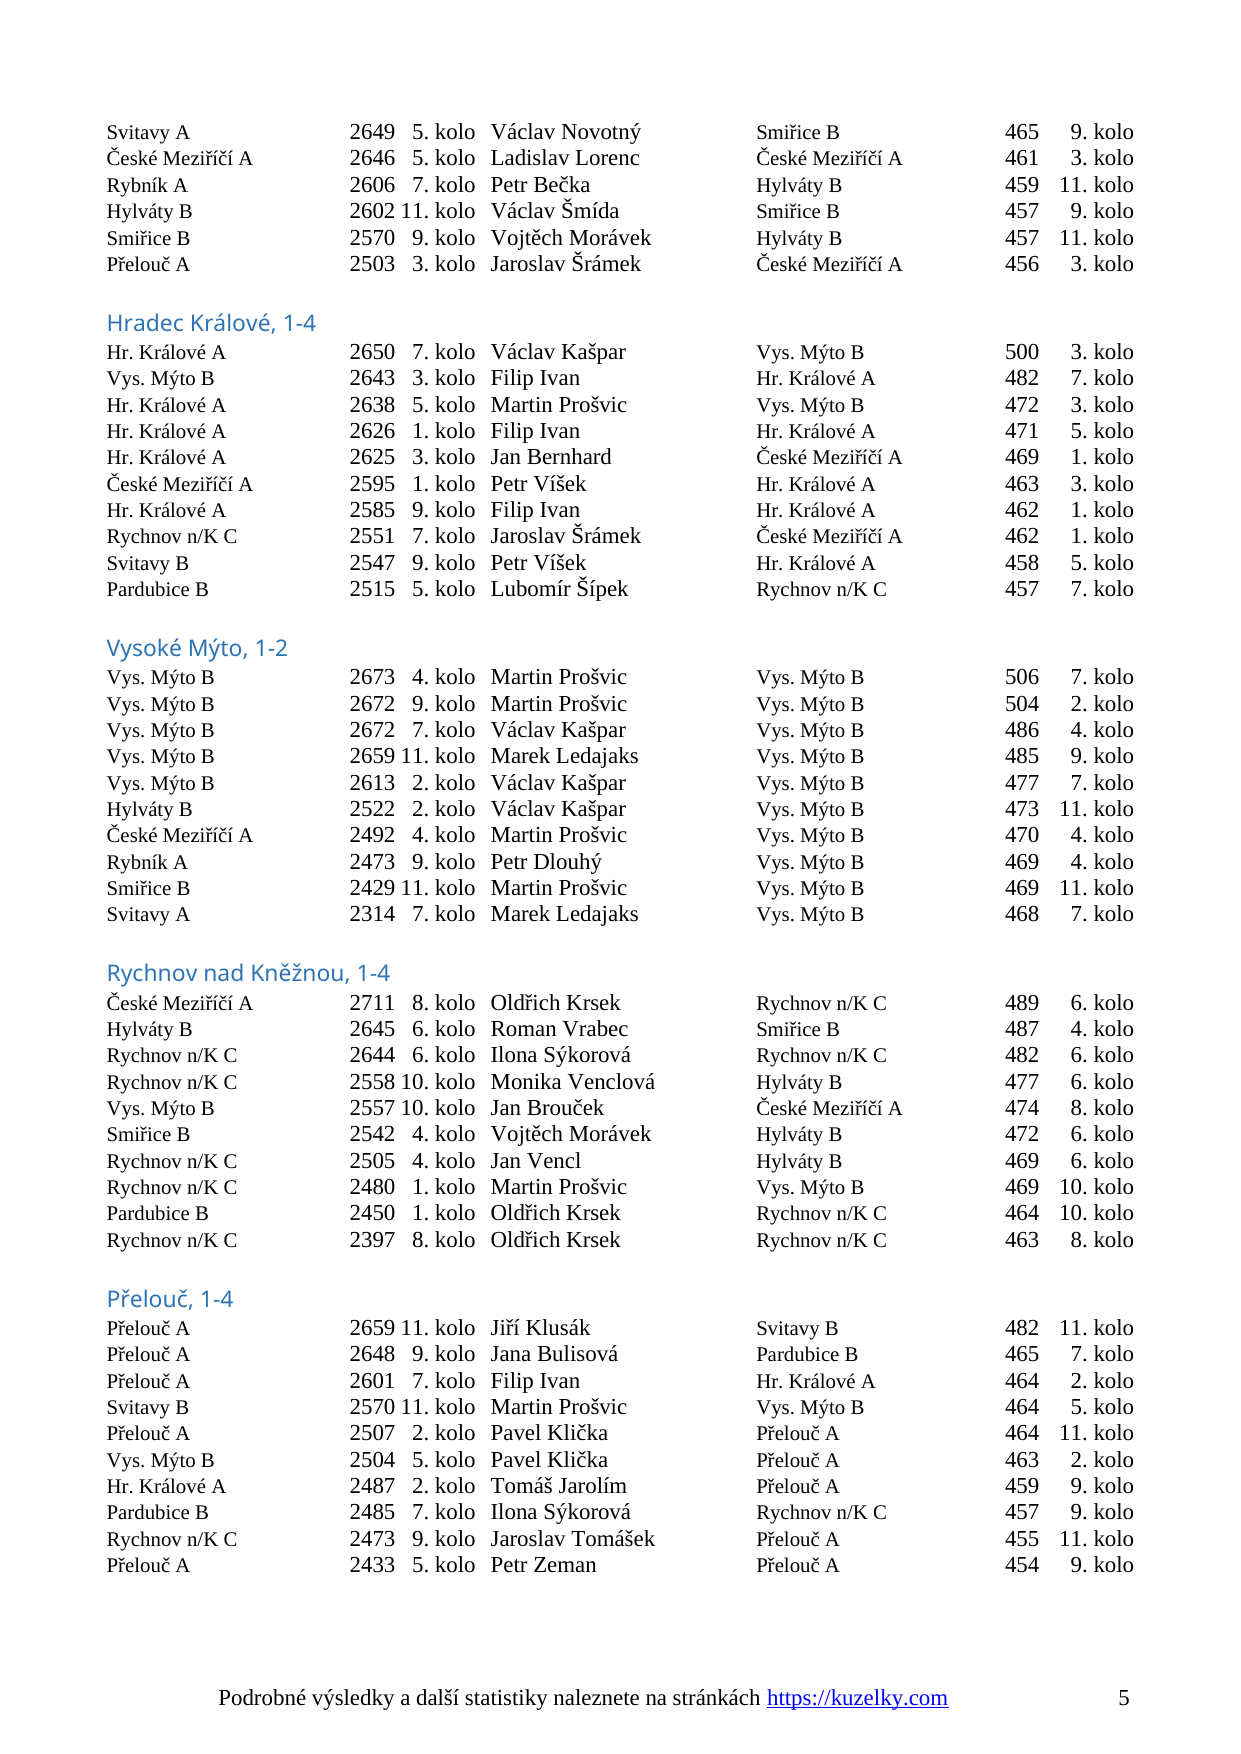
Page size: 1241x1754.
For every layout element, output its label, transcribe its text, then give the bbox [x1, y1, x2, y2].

text Hylváty B 2602 11. kolo Václav Šmída Smiřice B 457 9. kolo [106, 197, 1134, 223]
text Hr. Králové A 2487 2. kolo Tomáš Jarolím Přelouč A 459 9. kolo [106, 1472, 1134, 1498]
text Svitavy B 2547 9. kolo Petr Víšek Hr. Králové A 458 5. kolo [106, 549, 1134, 575]
text Vys. Mýto B 2673 4. kolo Martin Prošvic Vys. Mýto B 506 7. kolo [106, 663, 1134, 690]
text Pardubice B 2450 1. kolo Oldřich Krsek Rychnov n/K C 464 10. kolo [106, 1199, 1134, 1226]
subtitle Rychnov nad Kněžnou, 1-4 [106, 957, 1134, 989]
text Hr. Králové A 2650 7. kolo Václav Kašpar Vys. Mýto B 500 3. kolo [106, 338, 1134, 364]
text Hr. Králové A 2638 5. kolo Martin Prošvic Vys. Mýto B 472 3. kolo [106, 391, 1134, 417]
text Přelouč A 2659 11. kolo Jiří Klusák Svitavy B 482 11. kolo [106, 1314, 1134, 1340]
text Svitavy B 2570 11. kolo Martin Prošvic Vys. Mýto B 464 5. kolo [106, 1393, 1134, 1419]
text Smiřice B 2429 11. kolo Martin Prošvic Vys. Mýto B 469 11. kolo [106, 874, 1134, 901]
subtitle Přelouč, 1-4 [106, 1283, 1134, 1314]
text Hylváty B 2645 6. kolo Roman Vrabec Smiřice B 487 4. kolo [106, 1015, 1134, 1041]
text Vys. Mýto B 2557 10. kolo Jan Brouček České Meziříčí A 474 8. kolo [106, 1094, 1134, 1120]
text Vys. Mýto B 2659 11. kolo Marek Ledajaks Vys. Mýto B 485 9. kolo [106, 742, 1134, 769]
text Smiřice B 2542 4. kolo Vojtěch Morávek Hylváty B 472 6. kolo [106, 1120, 1134, 1147]
text Vys. Mýto B 2643 3. kolo Filip Ivan Hr. Králové A 482 7. kolo [106, 364, 1134, 391]
text Smiřice B 2570 9. kolo Vojtěch Morávek Hylváty B 457 11. kolo [106, 223, 1134, 250]
text Přelouč A 2601 7. kolo Filip Ivan Hr. Králové A 464 2. kolo [106, 1367, 1134, 1393]
text Vys. Mýto B 2613 2. kolo Václav Kašpar Vys. Mýto B 477 7. kolo [106, 769, 1134, 795]
text Hr. Králové A 2626 1. kolo Filip Ivan Hr. Králové A 471 5. kolo [106, 417, 1134, 443]
text Rychnov n/K C 2551 7. kolo Jaroslav Šrámek České Meziříčí A 462 1. kolo [106, 522, 1134, 549]
text Pardubice B 2515 5. kolo Lubomír Šípek Rychnov n/K C 457 7. kolo [106, 575, 1134, 602]
subtitle Vysoké Mýto, 1-2 [106, 632, 1134, 663]
text České Meziříčí A 2646 5. kolo Ladislav Lorenc České Meziříčí A 461 3. kolo [106, 144, 1134, 171]
text Rybník A 2473 9. kolo Petr Dlouhý Vys. Mýto B 469 4. kolo [106, 848, 1134, 874]
text Rychnov n/K C 2480 1. kolo Martin Prošvic Vys. Mýto B 469 10. kolo [106, 1173, 1134, 1199]
text Rychnov n/K C 2558 10. kolo Monika Venclová Hylváty B 477 6. kolo [106, 1068, 1134, 1094]
text Rybník A 2606 7. kolo Petr Bečka Hylváty B 459 11. kolo [106, 171, 1134, 197]
text Přelouč A 2648 9. kolo Jana Bulisová Pardubice B 465 7. kolo [106, 1340, 1134, 1367]
text Přelouč A 2433 5. kolo Petr Zeman Přelouč A 454 9. kolo [106, 1551, 1134, 1577]
text Vys. Mýto B 2504 5. kolo Pavel Klička Přelouč A 463 2. kolo [106, 1446, 1134, 1472]
text Svitavy A 2649 5. kolo Václav Novotný Smiřice B 465 9. kolo [106, 118, 1134, 144]
text Rychnov n/K C 2505 4. kolo Jan Vencl Hylváty B 469 6. kolo [106, 1147, 1134, 1173]
text Svitavy A 2314 7. kolo Marek Ledajaks Vys. Mýto B 468 7. kolo [106, 901, 1134, 927]
text České Meziříčí A 2492 4. kolo Martin Prošvic Vys. Mýto B 470 4. kolo [106, 821, 1134, 848]
text Hr. Králové A 2585 9. kolo Filip Ivan Hr. Králové A 462 1. kolo [106, 496, 1134, 522]
text Vys. Mýto B 2672 7. kolo Václav Kašpar Vys. Mýto B 486 4. kolo [106, 716, 1134, 742]
text Rychnov n/K C 2473 9. kolo Jaroslav Tomášek Přelouč A 455 11. kolo [106, 1525, 1134, 1551]
text Přelouč A 2503 3. kolo Jaroslav Šrámek České Meziříčí A 456 3. kolo [106, 250, 1134, 276]
text České Meziříčí A 2595 1. kolo Petr Víšek Hr. Králové A 463 3. kolo [106, 470, 1134, 496]
text Hylváty B 2522 2. kolo Václav Kašpar Vys. Mýto B 473 11. kolo [106, 795, 1134, 821]
text České Meziříčí A 2711 8. kolo Oldřich Krsek Rychnov n/K C 489 6. kolo [106, 989, 1134, 1015]
subtitle Hradec Králové, 1-4 [106, 307, 1134, 338]
text Pardubice B 2485 7. kolo Ilona Sýkorová Rychnov n/K C 457 9. kolo [106, 1498, 1134, 1525]
text Hr. Králové A 2625 3. kolo Jan Bernhard České Meziříčí A 469 1. kolo [106, 443, 1134, 470]
text Vys. Mýto B 2672 9. kolo Martin Prošvic Vys. Mýto B 504 2. kolo [106, 690, 1134, 716]
text Rychnov n/K C 2397 8. kolo Oldřich Krsek Rychnov n/K C 463 8. kolo [106, 1226, 1134, 1252]
text Rychnov n/K C 2644 6. kolo Ilona Sýkorová Rychnov n/K C 482 6. kolo [106, 1041, 1134, 1068]
text Přelouč A 2507 2. kolo Pavel Klička Přelouč A 464 11. kolo [106, 1419, 1134, 1446]
